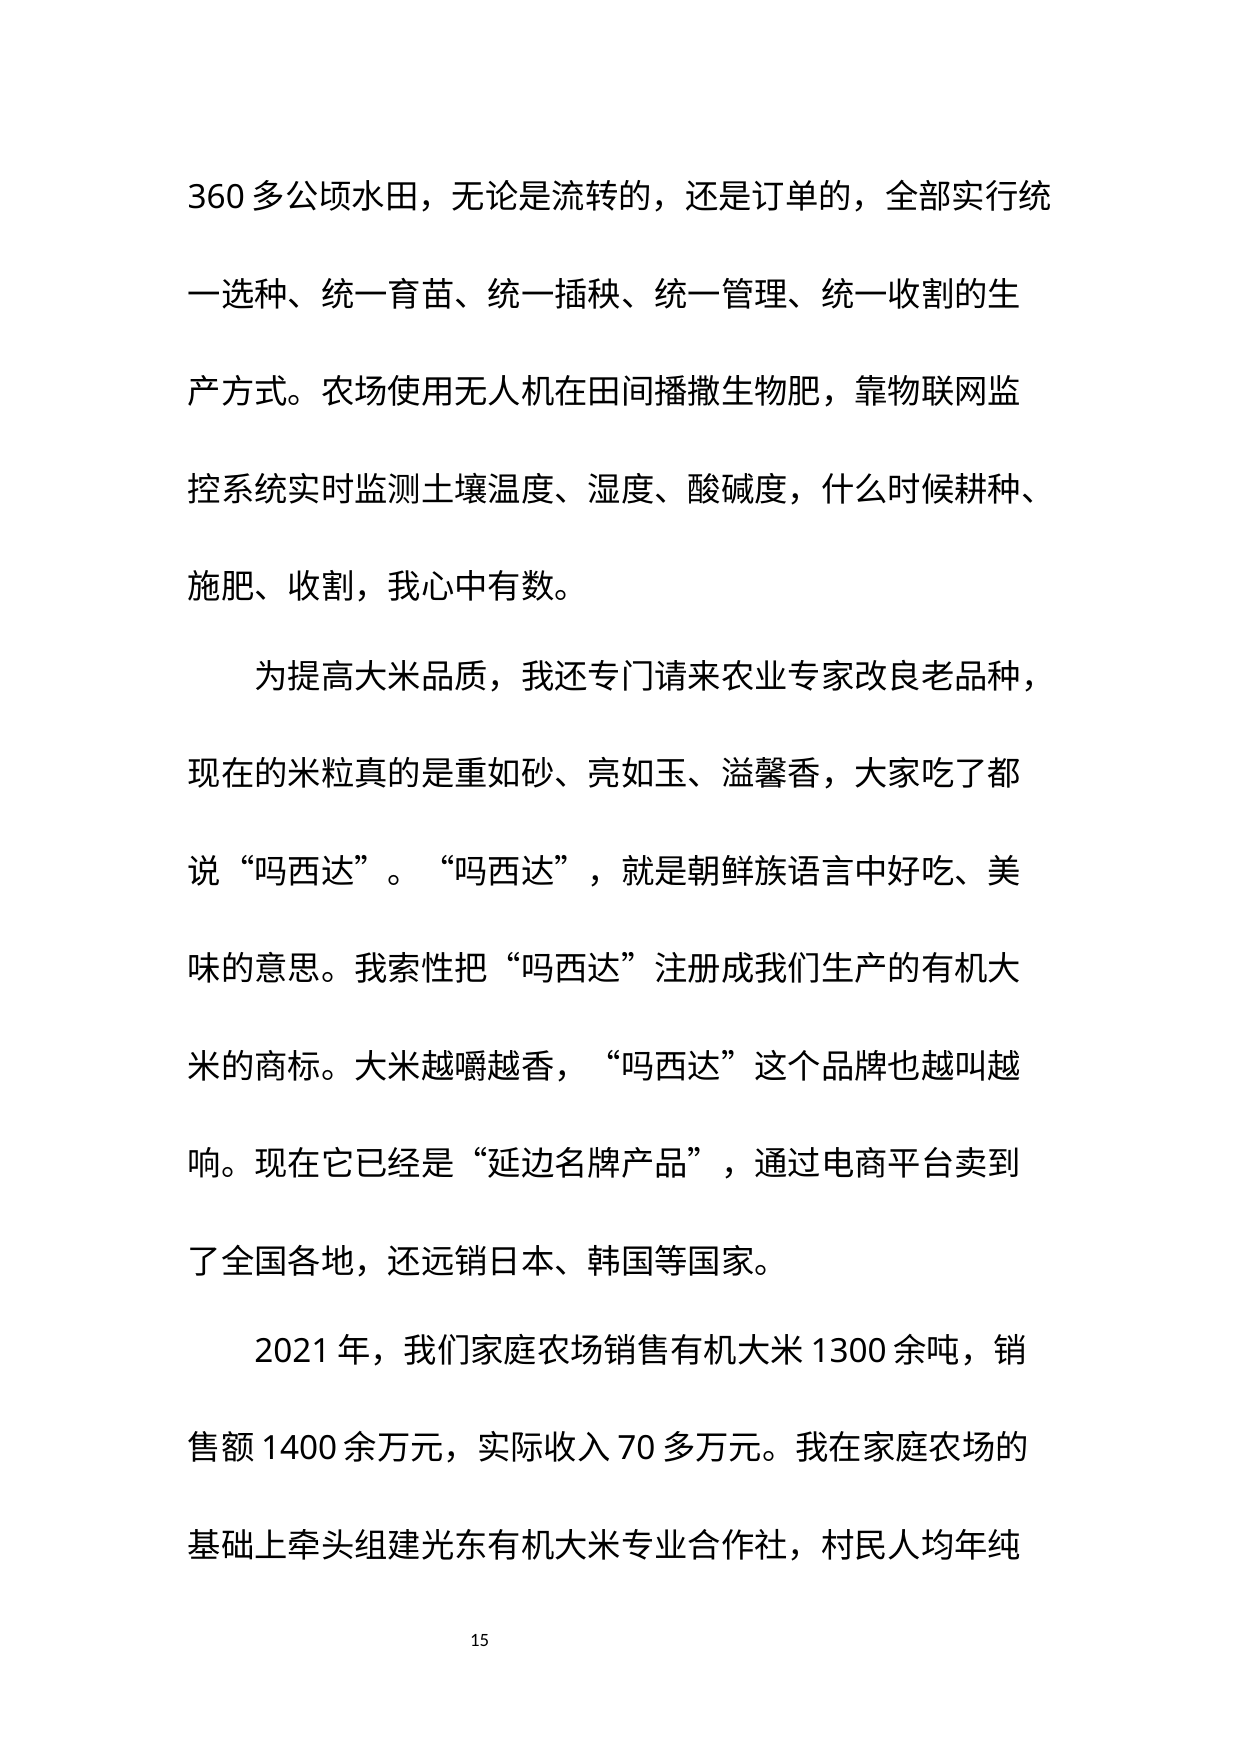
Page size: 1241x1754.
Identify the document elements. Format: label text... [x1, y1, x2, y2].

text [187, 1315, 1053, 1575]
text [187, 162, 1053, 617]
text 为提高大米品质，我还专门请来农业专家改良老品种，现在的米粒真的是重如砂、亮如玉、溢馨香，大家吃了都说“吗西达”。“吗西达”，就是朝鲜族语言中好吃、美味的意思。我索性把“吗西达”注册成我们生产的有机大米的商标。大米越嚼越香，“吗西达”这个品牌也越叫越响。现在它已经是“延边名牌产品”，通过电商平台卖到了全国各地，还远销日本、韩国等国家。 [187, 641, 1053, 1291]
